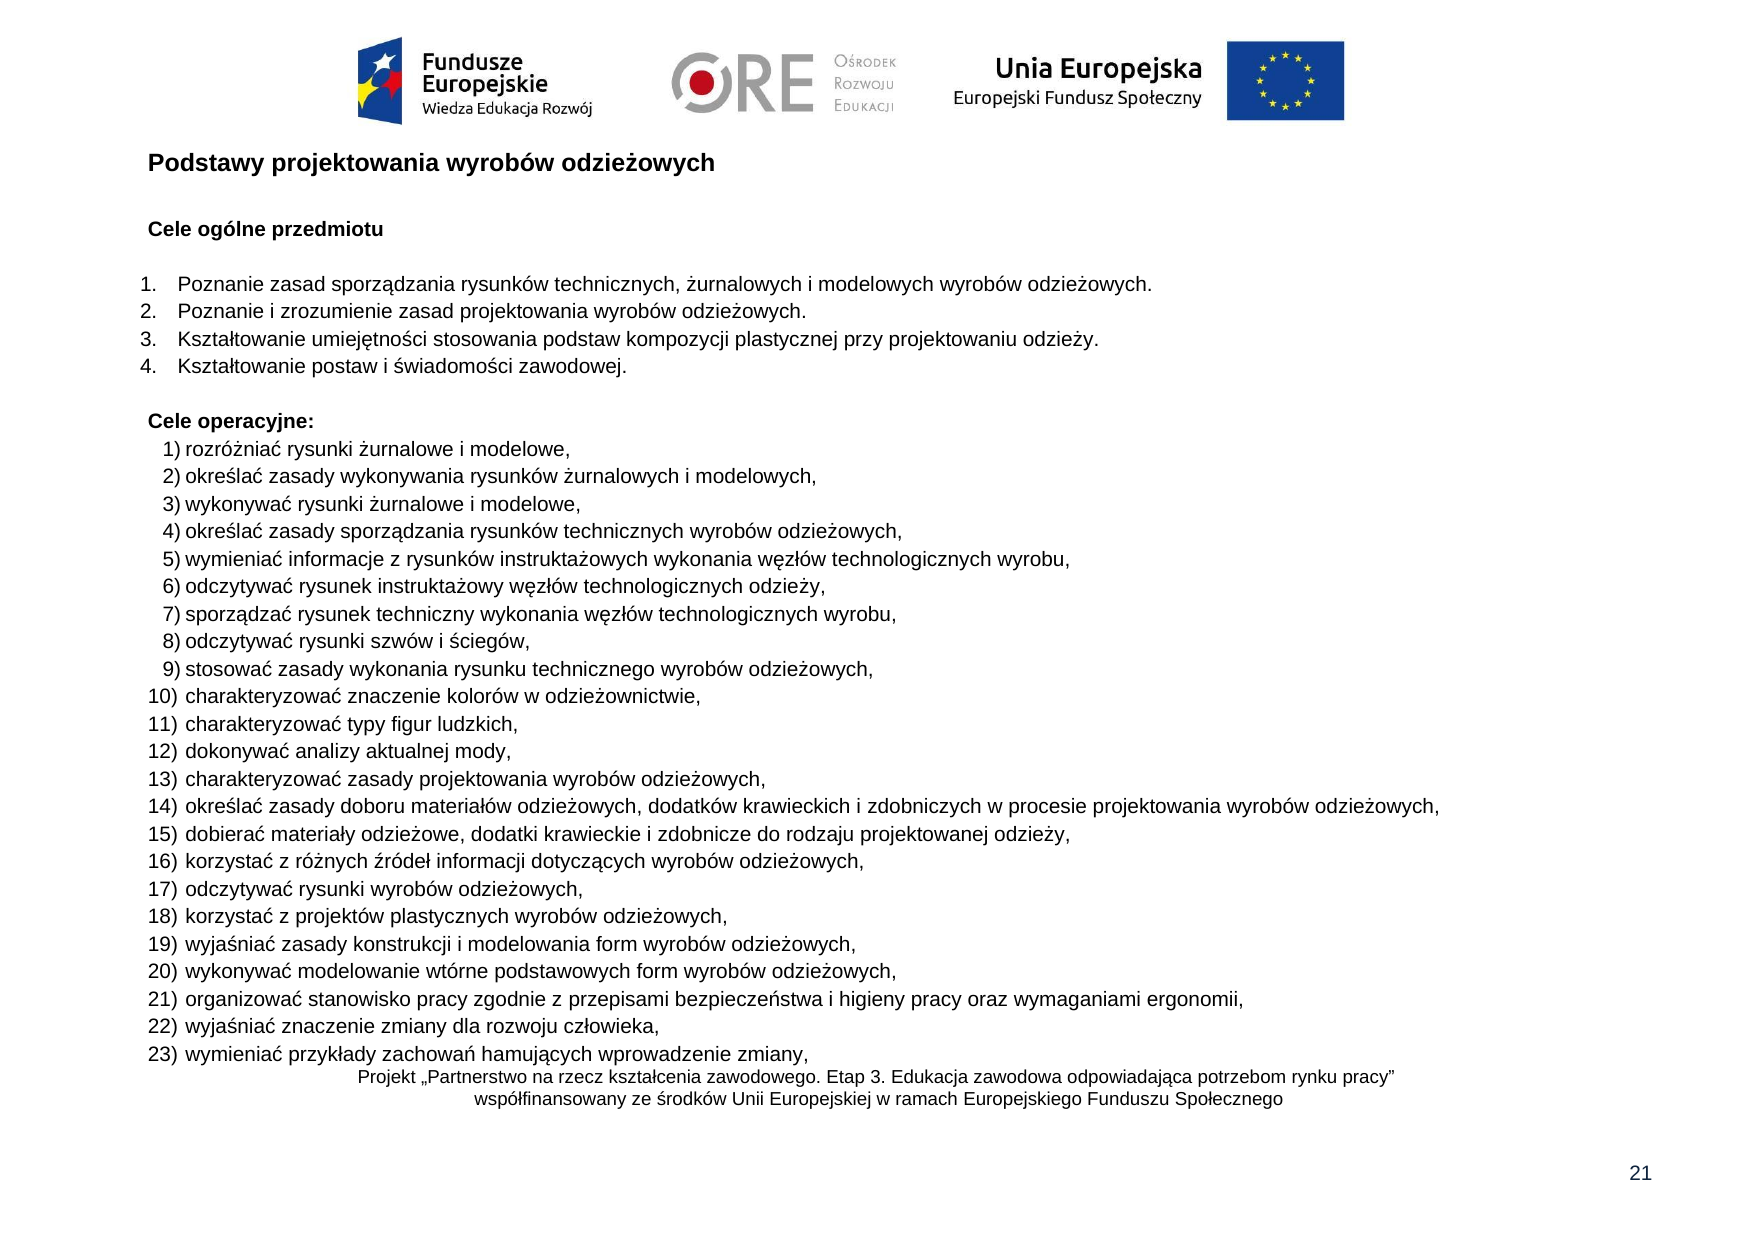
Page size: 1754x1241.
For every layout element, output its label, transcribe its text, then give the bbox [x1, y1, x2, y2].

list dobierać materiały odzieżowe, dodatki krawieckie i zdobnicze do rodzaju projektowanej odzieży, [148, 822, 1606, 846]
list stosować zasady wykonania rysunku technicznego wyrobów odzieżowych, [162, 657, 1606, 681]
list rozróżniać rysunki żurnalowe i modelowe, [162, 437, 1606, 461]
list odczytywać rysunek instruktażowy węzłów technologicznych odzieży, [162, 574, 1606, 598]
list wymieniać przykłady zachowań hamujących wprowadzenie zmiany, [148, 1042, 1606, 1066]
list Poznanie zasad sporządzania rysunków technicznych, żurnalowych i modelowych wyrobów odzieżowych. [140, 272, 1606, 296]
list wyjaśniać znaczenie zmiany dla rozwoju człowieka, [148, 1014, 1606, 1038]
list odczytywać rysunki szwów i ściegów, [162, 629, 1606, 653]
list wykonywać modelowanie wtórne podstawowych form wyrobów odzieżowych, [148, 959, 1606, 983]
list Kształtowanie umiejętności stosowania podstaw kompozycji plastycznej przy projektowaniu odzieży. [140, 327, 1606, 351]
list wykonywać rysunki żurnalowe i modelowe, [162, 492, 1606, 516]
text Cele ogólne przedmiotu [148, 217, 1606, 241]
list dokonywać analizy aktualnej mody, [148, 739, 1606, 763]
picture [336, 15, 1371, 146]
list korzystać z różnych źródeł informacji dotyczących wyrobów odzieżowych, [148, 849, 1606, 873]
list określać zasady wykonywania rysunków żurnalowych i modelowych, [162, 464, 1606, 488]
list charakteryzować zasady projektowania wyrobów odzieżowych, [148, 767, 1606, 791]
list odczytywać rysunki wyrobów odzieżowych, [148, 877, 1606, 901]
list określać zasady sporządzania rysunków technicznych wyrobów odzieżowych, [162, 519, 1606, 543]
list wymieniać informacje z rysunków instruktażowych wykonania węzłów technologicznych wyrobu, [162, 547, 1606, 571]
list Kształtowanie postaw i świadomości zawodowej. [140, 354, 1606, 378]
text Cele operacyjne: [148, 409, 1606, 433]
list charakteryzować typy figur ludzkich, [148, 712, 1606, 736]
list sporządzać rysunek techniczny wykonania węzłów technologicznych wyrobu, [162, 602, 1606, 626]
list korzystać z projektów plastycznych wyrobów odzieżowych, [148, 904, 1606, 928]
list charakteryzować znaczenie kolorów w odzieżownictwie, [148, 684, 1606, 708]
list Poznanie i zrozumienie zasad projektowania wyrobów odzieżowych. [140, 299, 1606, 323]
list organizować stanowisko pracy zgodnie z przepisami bezpieczeństwa i higieny pracy oraz wymaganiami ergonomii, [148, 987, 1606, 1011]
list określać zasady doboru materiałów odzieżowych, dodatków krawieckich i zdobniczych w procesie projektowania wyrobów odzieżowych, [148, 794, 1606, 818]
list wyjaśniać zasady konstrukcji i modelowania form wyrobów odzieżowych, [148, 932, 1606, 956]
